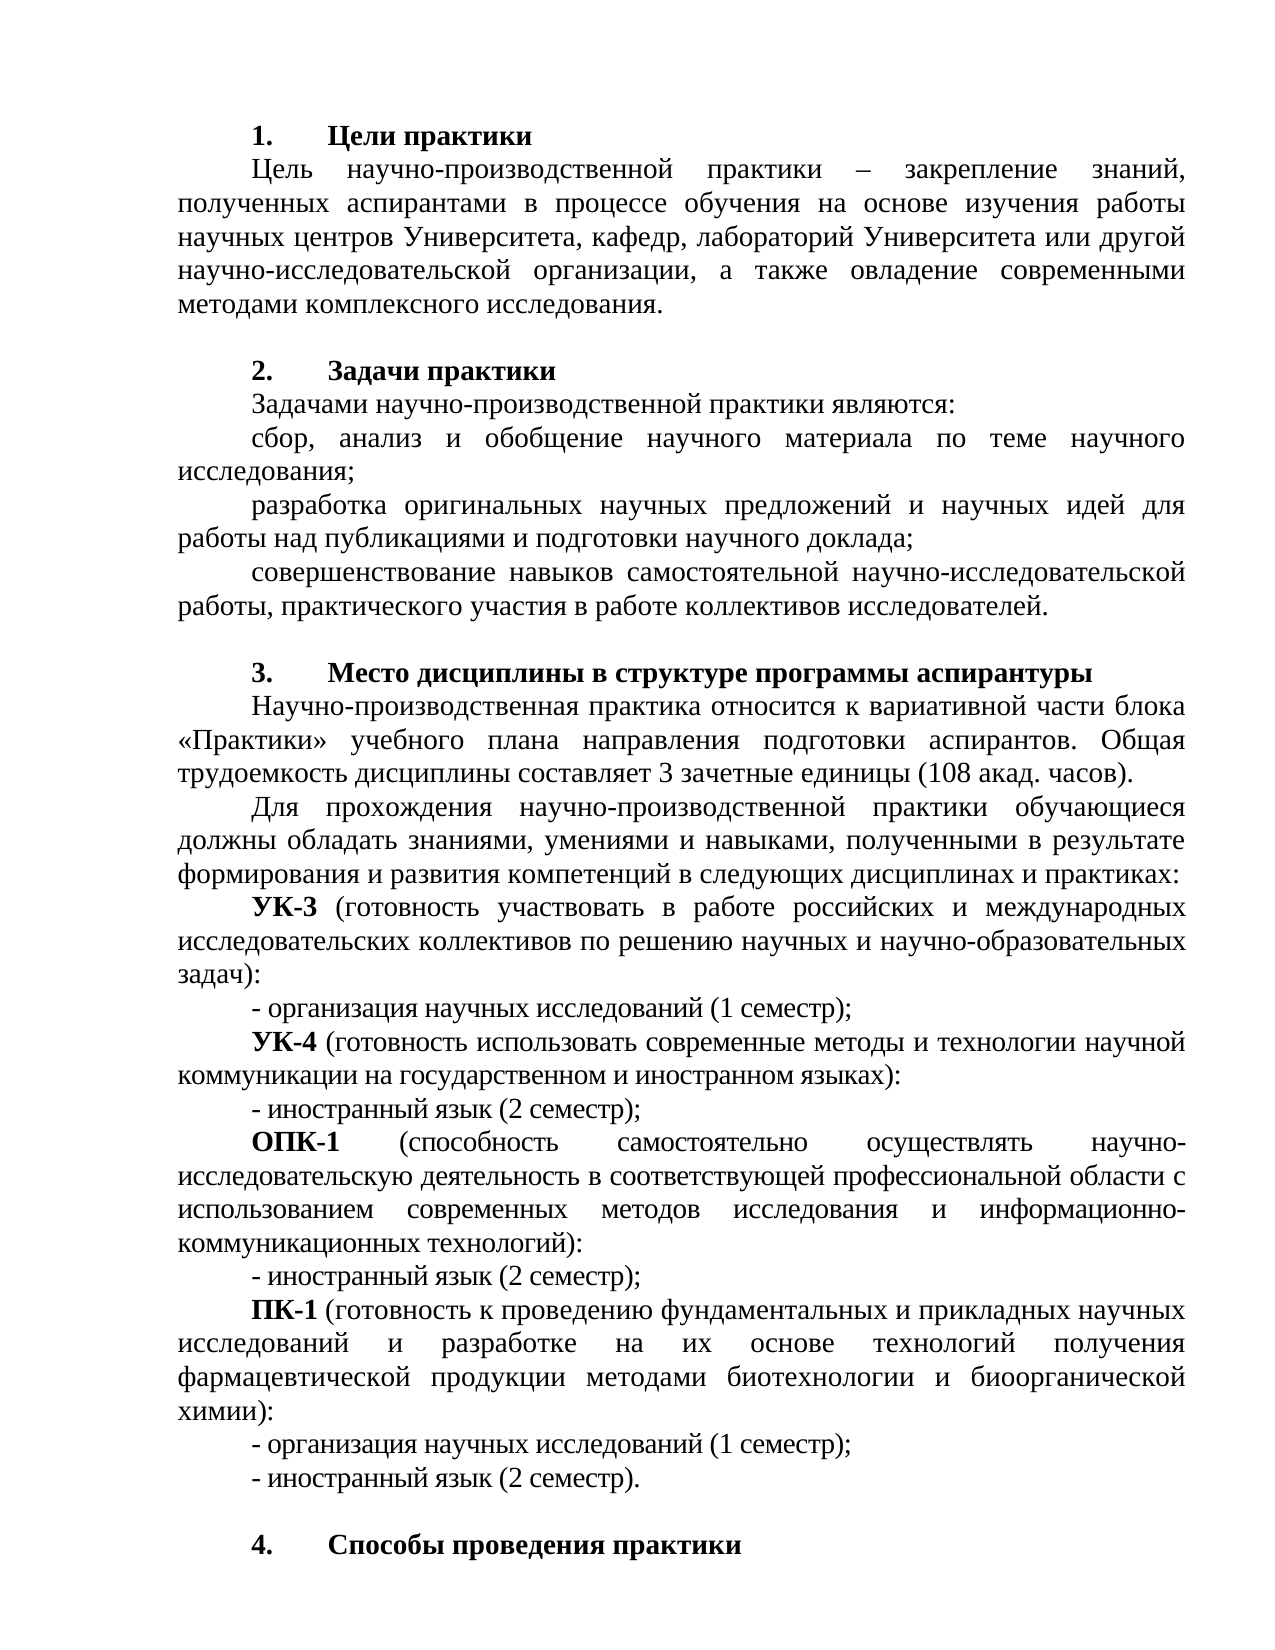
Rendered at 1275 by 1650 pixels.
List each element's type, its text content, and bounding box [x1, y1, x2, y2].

text Научно-производственная практика относится к вариативной части блока «Практики» учебного плана направления подготовки аспирантов. Общая трудоемкость дисциплины составляет 3 зачетные единицы (108 акад. часов). [177, 688, 1186, 789]
text - организация научных исследований (1 семестр); [177, 990, 1186, 1024]
text ОПК-1 (способность самостоятельно осуществлять научно-исследовательскую деятельность в соответствующей профессиональной области с использованием современных методов исследования и информационно-коммуникационных технологий): [177, 1124, 1186, 1258]
text - иностранный язык (2 семестр); [177, 1258, 1186, 1292]
list Способы проведения практики [177, 1527, 1186, 1560]
list Место дисциплины в структуре программы аспирантуры [177, 655, 1186, 688]
list Цели практики [177, 118, 1186, 152]
text Для прохождения научно-производственной практики обучающиеся должны обладать знаниями, умениями и навыками, полученными в результате формирования и развития компетенций в следующих дисциплинах и практиках: [177, 789, 1186, 889]
text Задачами научно-производственной практики являются: [177, 386, 1186, 420]
text УК-3 (готовность участвовать в работе российских и международных исследовательских коллективов по решению научных и научно-образовательных задач): [177, 889, 1186, 990]
text Цель научно-производственной практики – закрепление знаний, полученных аспирантами в процессе обучения на основе изучения работы научных центров Университета, кафедр, лабораторий Университета или другой научно-исследовательской организации, а также овладение современными методами комплексного исследования. [177, 152, 1186, 319]
text разработка оригинальных научных предложений и научных идей для работы над публикациями и подготовки научного доклада; [177, 487, 1186, 554]
text ПК-1 (готовность к проведению фундаментальных и прикладных научных исследований и разработке на их основе технологий получения фармацевтической продукции методами биотехнологии и биоорганической химии): [177, 1292, 1186, 1426]
text - иностранный язык (2 семестр); [177, 1091, 1186, 1124]
text - иностранный язык (2 семестр). [177, 1460, 1186, 1493]
text УК-4 (готовность использовать современные методы и технологии научной коммуникации на государственном и иностранном языках): [177, 1024, 1186, 1091]
text - организация научных исследований (1 семестр); [177, 1426, 1186, 1460]
list Задачи практики [177, 353, 1186, 386]
text сбор, анализ и обобщение научного материала по теме научного исследования; [177, 420, 1186, 487]
text совершенствование навыков самостоятельной научно-исследовательской работы, практического участия в работе коллективов исследователей. [177, 554, 1186, 621]
